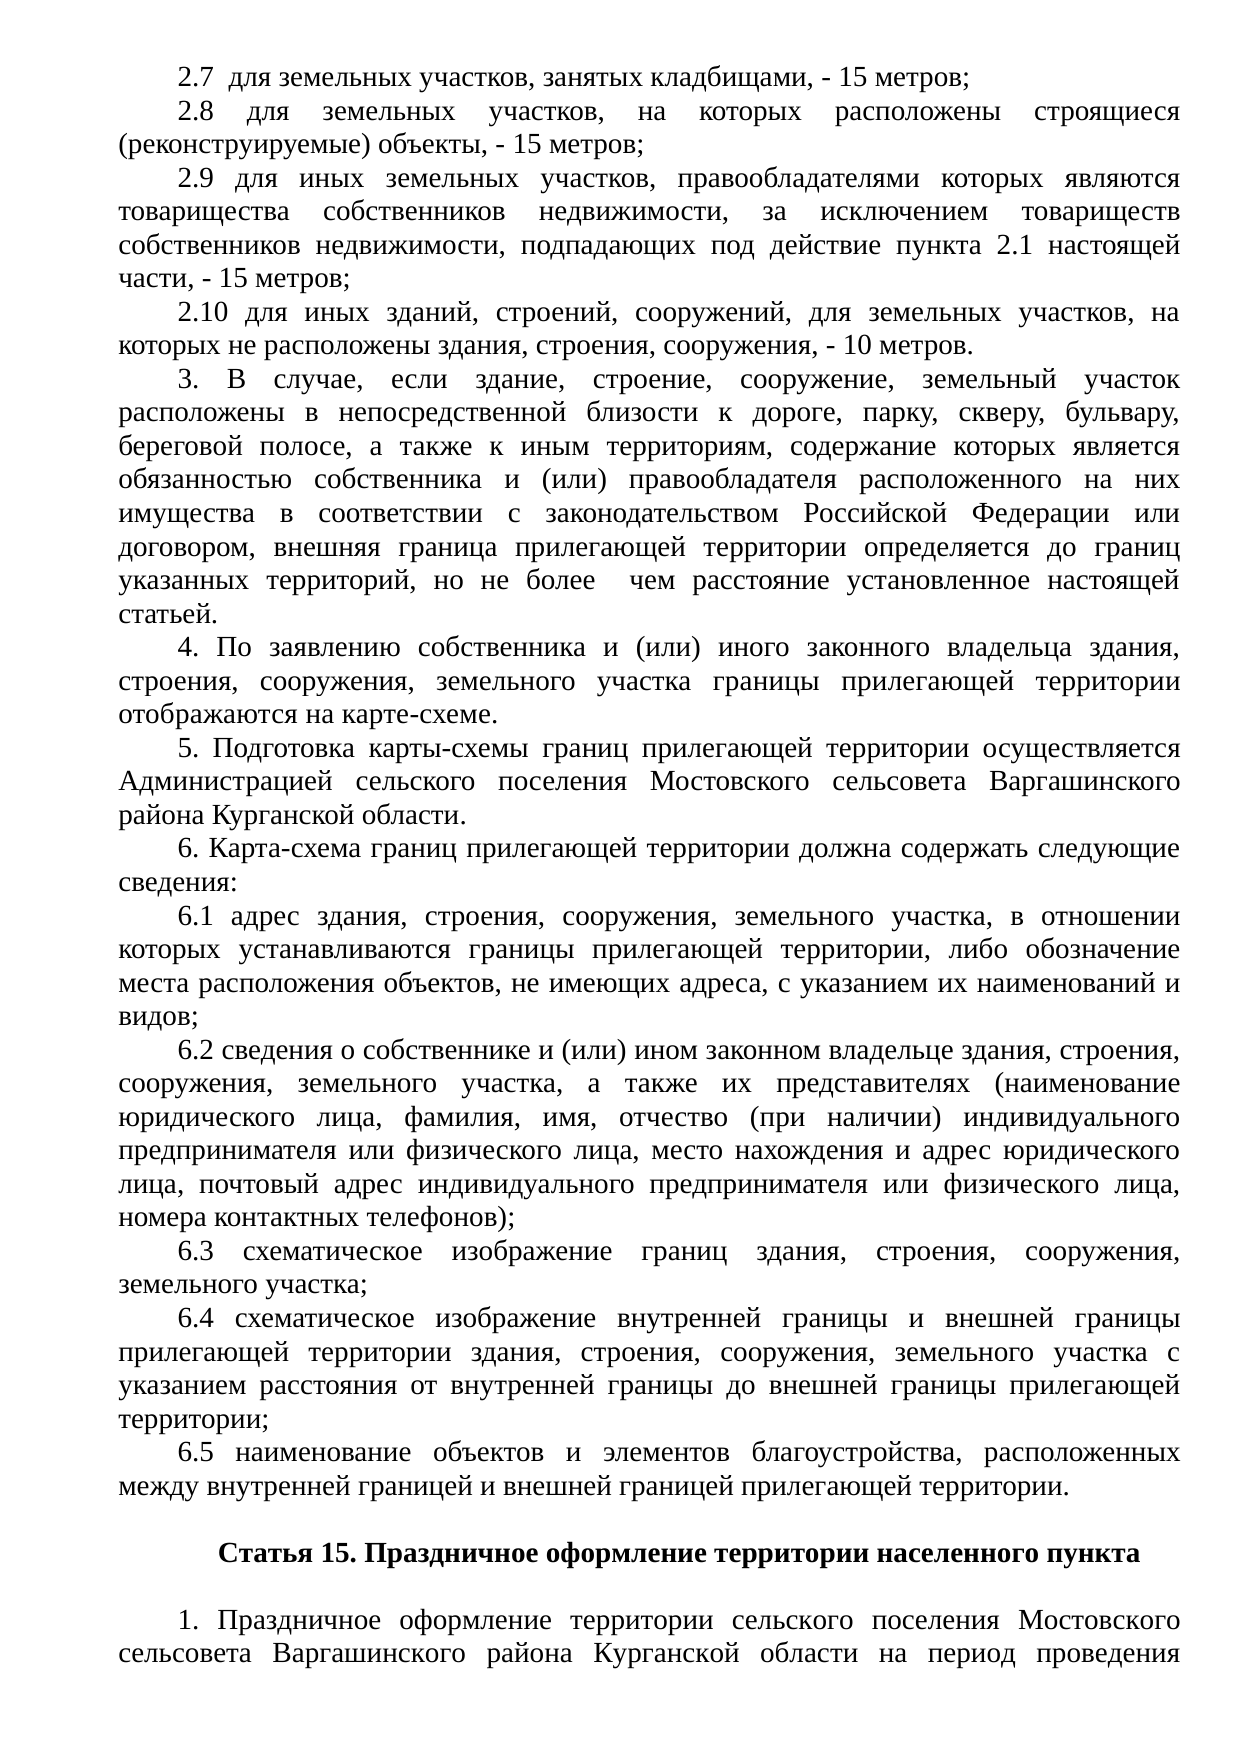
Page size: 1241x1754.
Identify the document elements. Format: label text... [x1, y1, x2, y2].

text 6.1 адрес здания, строения, сооружения, земельного участка, в отношении которых устанавливаются границы прилегающей территории, либо обозначение места расположения объектов, не имеющих адреса, с указанием их наименований и видов; [118, 898, 1181, 1032]
text 5. Подготовка карты-схемы границ прилегающей территории осуществляется Администрацией сельского поселения Мостовского сельсовета Варгашинского района Курганской области. [118, 730, 1181, 831]
text 6.5 наименование объектов и элементов благоустройства, расположенных между внутренней границей и внешней границей прилегающей территории. [118, 1434, 1181, 1501]
text 2.9 для иных земельных участков, правообладателями которых являются товарищества собственников недвижимости, за исключением товариществ собственников недвижимости, подпадающих под действие пункта 2.1 настоящей части, - ; [118, 160, 1181, 294]
text 2.10 для иных зданий, строений, сооружений, для земельных участков, на которых не расположены здания, строения, сооружения, - . [118, 294, 1181, 361]
text Статья 15. Праздничное оформление территории населенного пункта [118, 1535, 1181, 1568]
text 2.7 для земельных участков, занятых кладбищами, - ; [118, 59, 1181, 93]
text 6.3 схематическое изображение границ здания, строения, сооружения, земельного участка; [118, 1233, 1181, 1300]
text 4. По заявлению собственника и (или) иного законного владельца здания, строения, сооружения, земельного участка границы прилегающей территории отображаются на карте-схеме. [118, 629, 1181, 730]
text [118, 1602, 1181, 1669]
text 6. Карта-схема границ прилегающей территории должна содержать следующие сведения: [118, 831, 1181, 898]
text 6.2 сведения о собственнике и (или) ином законном владельце здания, строения, сооружения, земельного участка, а также их представителях (наименование юридического лица, фамилия, имя, отчество (при наличии) индивидуального предпринимателя или физического лица, место нахождения и адрес юридического лица, почтовый адрес индивидуального предпринимателя или физического лица, номера контактных телефонов); [118, 1032, 1181, 1233]
text 3. В случае, если здание, строение, сооружение, земельный участок расположены в непосредственной близости к дороге, парку, скверу, бульвару, береговой полосе, а также к иным территориям, содержание которых является обязанностью собственника и (или) правообладателя расположенного на них имущества в соответствии с законодательством Российской Федерации или договором, внешняя граница прилегающей территории определяется до границ указанных территорий, но не более чем расстояние установленное настоящей статьей. [118, 361, 1181, 629]
text 2.8 для земельных участков, на которых расположены строящиеся (реконструируемые) объекты, - ; [118, 93, 1181, 160]
text 6.4 схематическое изображение внутренней границы и внешней границы прилегающей территории здания, строения, сооружения, земельного участка с указанием расстояния от внутренней границы до внешней границы прилегающей территории; [118, 1300, 1181, 1434]
